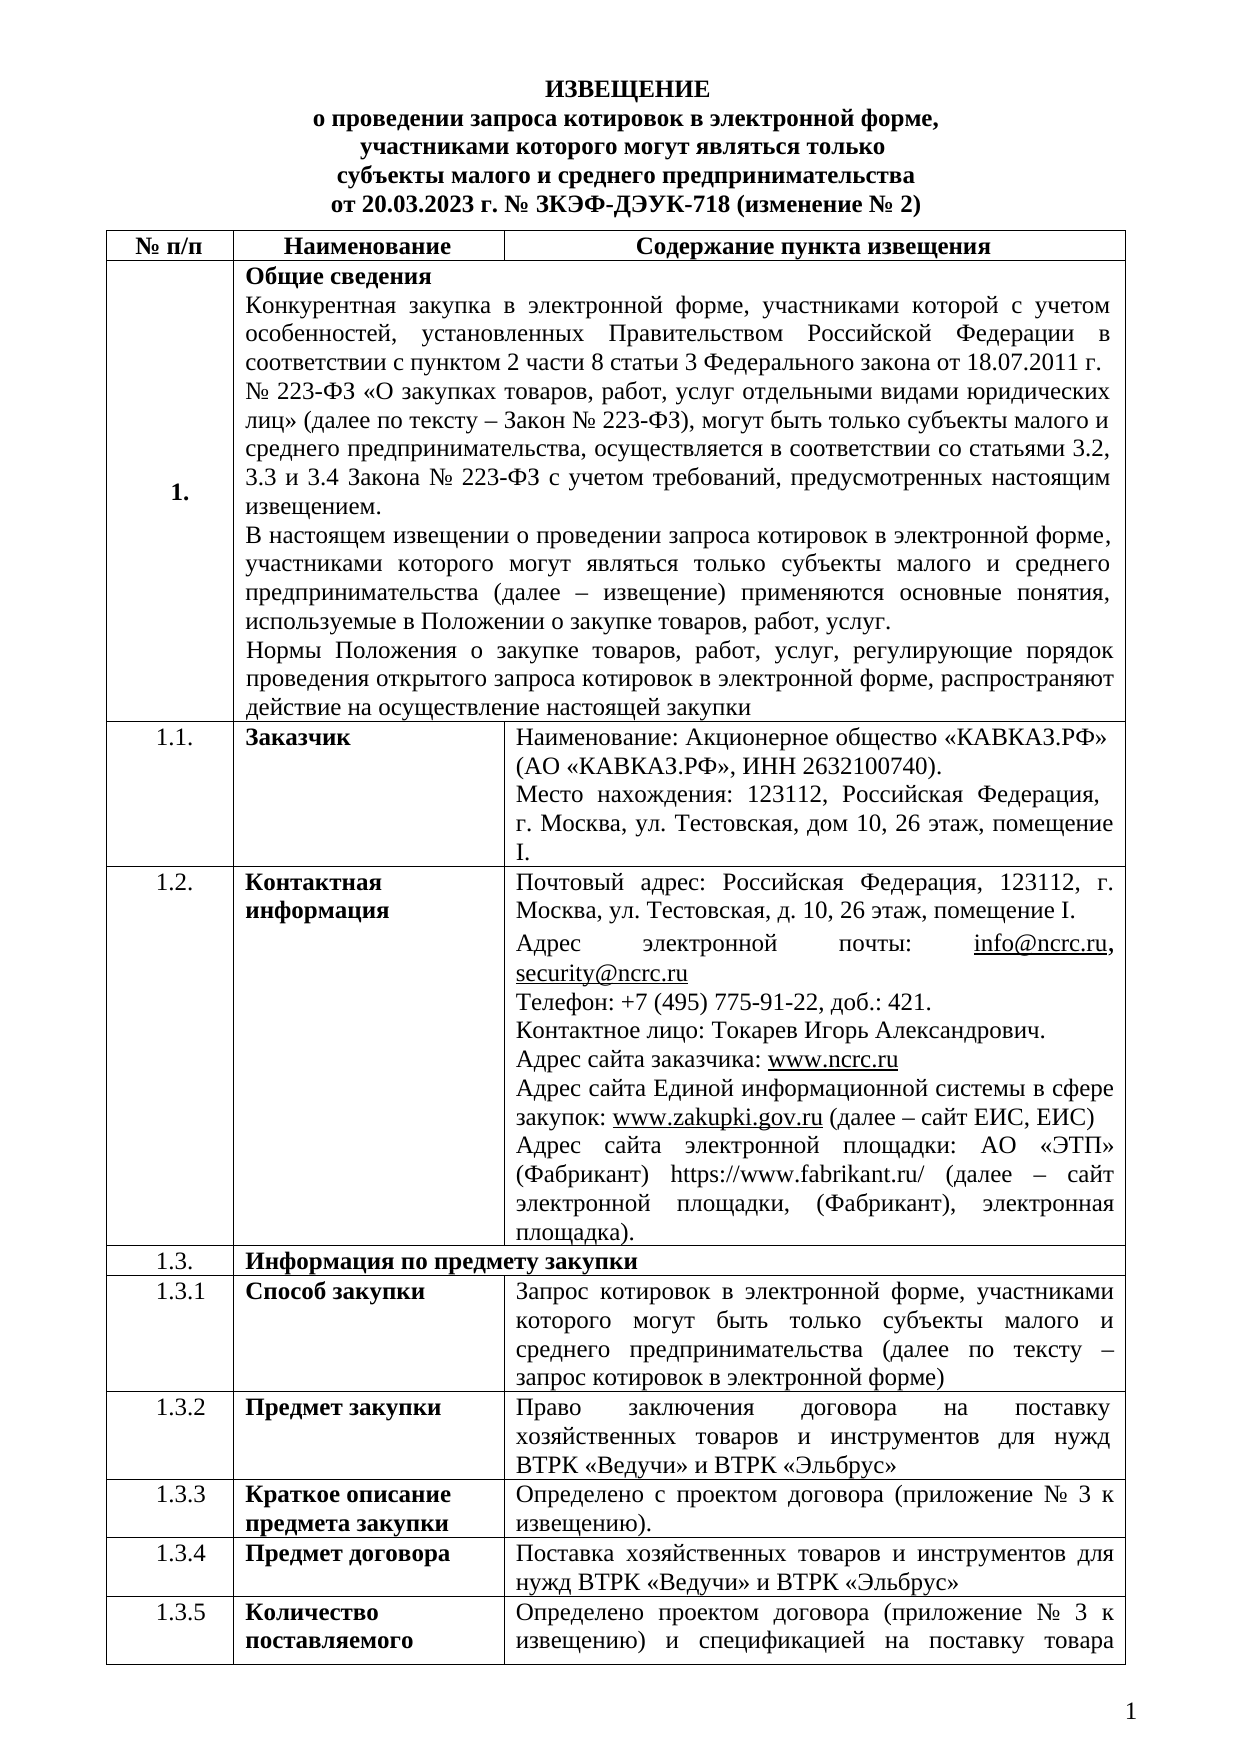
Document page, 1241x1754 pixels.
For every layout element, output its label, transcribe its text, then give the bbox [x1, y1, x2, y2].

table_cell Контактная информация [234, 867, 504, 1245]
table_cell Право заключения договора на поставку хозяйственных товаров и инструментов для нужд ВТРК «Ведучи» и ВТРК «Эльбрус» [505, 1392, 1125, 1478]
table_cell [107, 867, 233, 1245]
table_cell Общие сведения Конкурентная закупка в электронной форме, участниками которой с учетом особенностей, установленных Правительством Российской Федерации в соответствии с пунктом 2 части 8 статьи 3 Федерального закона от 18.07.2011 г. № 223-ФЗ «О закупках товаров, работ, услуг отдельными видами юридических лиц» (далее по тексту – Закон № 223-ФЗ), могут быть только субъекты малого и среднего предпринимательства, осуществляется в соответствии со статьями 3.2, 3.3 и 3.4 Закона № 223-ФЗ с учетом требований, предусмотренных настоящим извещением. В настоящем извещении о проведении запроса котировок в электронной форме, участниками которого могут являться только субъекты малого и среднего предпринимательства (далее – извещение) применяются основные понятия, используемые в Положении о закупке товаров, работ, услуг. Нормы Положения о закупке товаров, работ, услуг, регулирующие порядок проведения открытого запроса котировок в электронной форме, распространяют действие на осуществление настоящей закупки [234, 261, 1125, 721]
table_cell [234, 1597, 504, 1664]
table_cell [107, 1246, 233, 1275]
table_cell Наименование: Акционерное общество «КАВКАЗ.РФ» (АО «КАВКАЗ.РФ», ИНН 2632100740). Место нахождения: 123112, Российская Федерация, г. Москва, ул. Тестовская, дом 10, 26 этаж, помещение I. [505, 722, 1125, 866]
text о проведении запроса котировок в электронной форме, [118, 103, 1133, 131]
table_cell Почтовый адрес: Российская Федерация, 123112, г. Москва, ул. Тестовская, д. 10, 26 этаж, помещение I. Адрес электронной почты: info@ncrc.ru, security@ncrc.ru Телефон: +7 (495) 775-91-22, доб.: 421. Контактное лицо: Токарев Игорь Александрович. Адрес сайта заказчика: www.ncrc.ru Адрес сайта Единой информационной системы в сфере закупок: www.zakupki.gov.ru (далее – сайт ЕИС, ЕИС) Адрес сайта электронной площадки: АО «ЭТП» (Фабрикант) https://www.fabrikant.ru/ (далее – сайт электронной площадки, (Фабрикант), электронная площадка). [505, 867, 1125, 1245]
table_header Содержание пункта извещения [505, 231, 1125, 260]
table_cell Информация по предмету закупки [234, 1246, 1125, 1275]
table_cell [107, 1480, 233, 1537]
table_cell Краткое описание предмета закупки [234, 1480, 504, 1537]
text ИЗВЕЩЕНИЕ [118, 74, 1137, 103]
table_cell [107, 1538, 233, 1596]
table_cell [107, 261, 233, 721]
table_cell Заказчик [234, 722, 504, 866]
table_cell [107, 1276, 233, 1391]
table_cell Запрос котировок в электронной форме, участниками которого могут быть только субъекты малого и среднего предпринимательства (далее по тексту – запрос котировок в электронной форме) [505, 1276, 1125, 1391]
table_cell [107, 1597, 233, 1664]
table_cell [107, 722, 233, 866]
table_cell Предмет договора [234, 1538, 504, 1596]
table_cell Определено с проектом договора (приложение № 3 к извещению). [505, 1480, 1125, 1537]
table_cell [505, 1597, 1125, 1664]
table_cell Поставка хозяйственных товаров и инструментов для нужд ВТРК «Ведучи» и ВТРК «Эльбрус» [505, 1538, 1125, 1596]
text участниками которого могут являться только субъекты малого и среднего предпринимательства от 20.03.2023 г. № ЗКЭФ-ДЭУК-718 (изменение № 2) [118, 131, 1133, 218]
table_header Наименование [234, 231, 504, 260]
table_cell [107, 1392, 233, 1478]
table_cell Предмет закупки [234, 1392, 504, 1478]
table_cell Способ закупки [234, 1276, 504, 1391]
table_header № п/п [107, 231, 233, 260]
